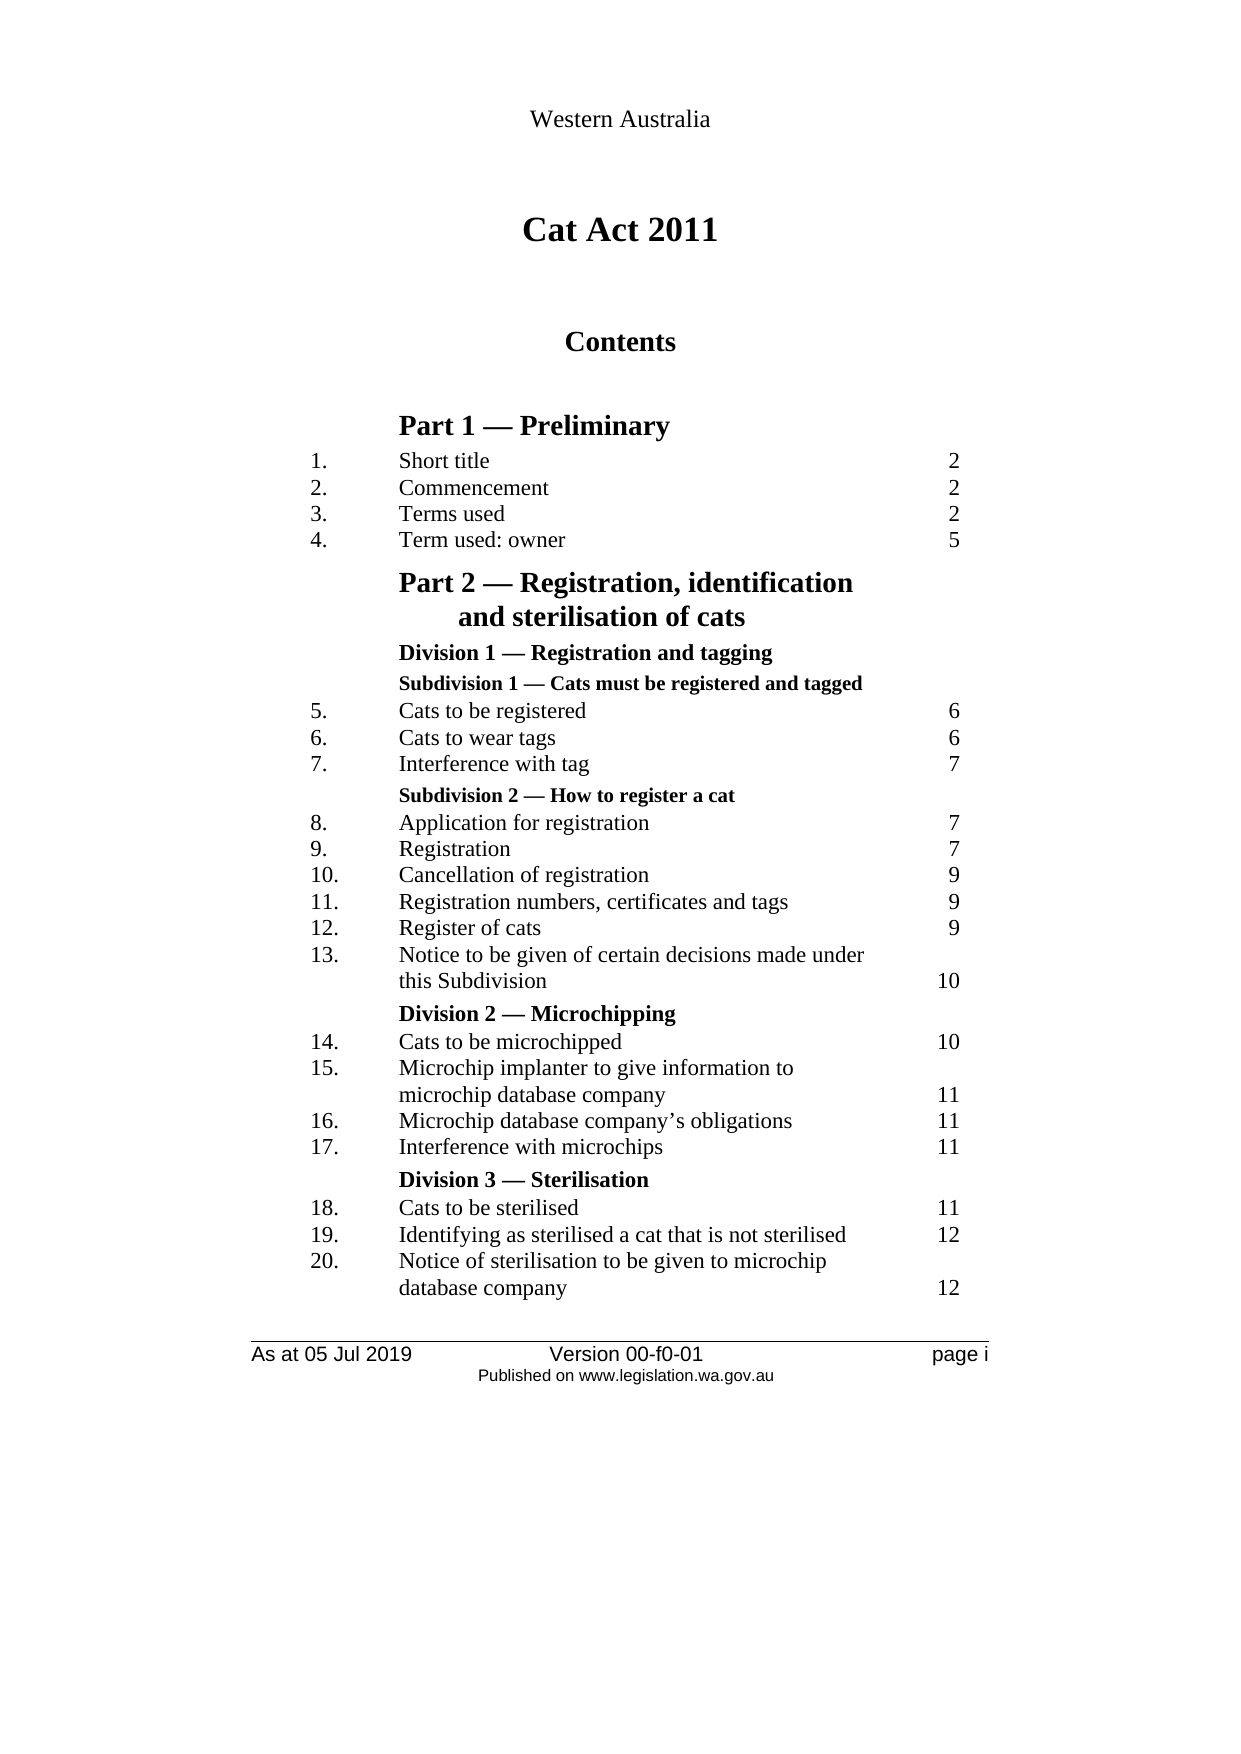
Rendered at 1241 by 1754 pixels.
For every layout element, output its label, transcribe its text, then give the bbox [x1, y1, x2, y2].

text Part 2 — Registration, identification and sterilisation of cats [399, 565, 871, 632]
text Western Australia [251, 104, 989, 133]
text Division 3 — Sterilisation [399, 1166, 871, 1192]
text 18. Cats to be sterilised 11 [310, 1194, 871, 1221]
text Subdivision 2 — How to register a cat [399, 783, 871, 807]
text 5. Cats to be registered 6 [310, 697, 871, 724]
text Cat Act 2011 [251, 208, 989, 249]
text 3. Terms used 2 [310, 500, 871, 526]
text 7. Interference with tag 7 [310, 750, 871, 776]
text 13. Notice to be given of certain decisions made under this Subdivision 10 [310, 941, 871, 993]
text 14. Cats to be microchipped 10 [310, 1028, 871, 1054]
text 19. Identifying as sterilised a cat that is not sterilised 12 [310, 1221, 871, 1247]
text 12. Register of cats 9 [310, 914, 871, 941]
text 9. Registration 7 [310, 835, 871, 862]
text 15. Microchip implanter to give information to microchip database company 11 [310, 1054, 871, 1107]
text 17. Interference with microchips 11 [310, 1133, 871, 1160]
text Division 2 — Microchipping [399, 999, 871, 1026]
text 4. Term used: owner 5 [310, 526, 871, 553]
text Division 1 — Registration and tagging [399, 639, 871, 665]
text 16. Microchip database company’s obligations 11 [310, 1107, 871, 1133]
text 20. Notice of sterilisation to be given to microchip database company 12 [310, 1247, 871, 1300]
text 6. Cats to wear tags 6 [310, 724, 871, 750]
text 11. Registration numbers, certificates and tags 9 [310, 888, 871, 914]
text 8. Application for registration 7 [310, 809, 871, 835]
text 2. Commencement 2 [310, 474, 871, 500]
text Part 1 — Preliminary [399, 408, 871, 441]
text Subdivision 1 — Cats must be registered and tagged [399, 671, 871, 695]
text 1. Short title 2 [310, 447, 871, 474]
text Contents [491, 324, 749, 358]
text 10. Cancellation of registration 9 [310, 862, 871, 888]
